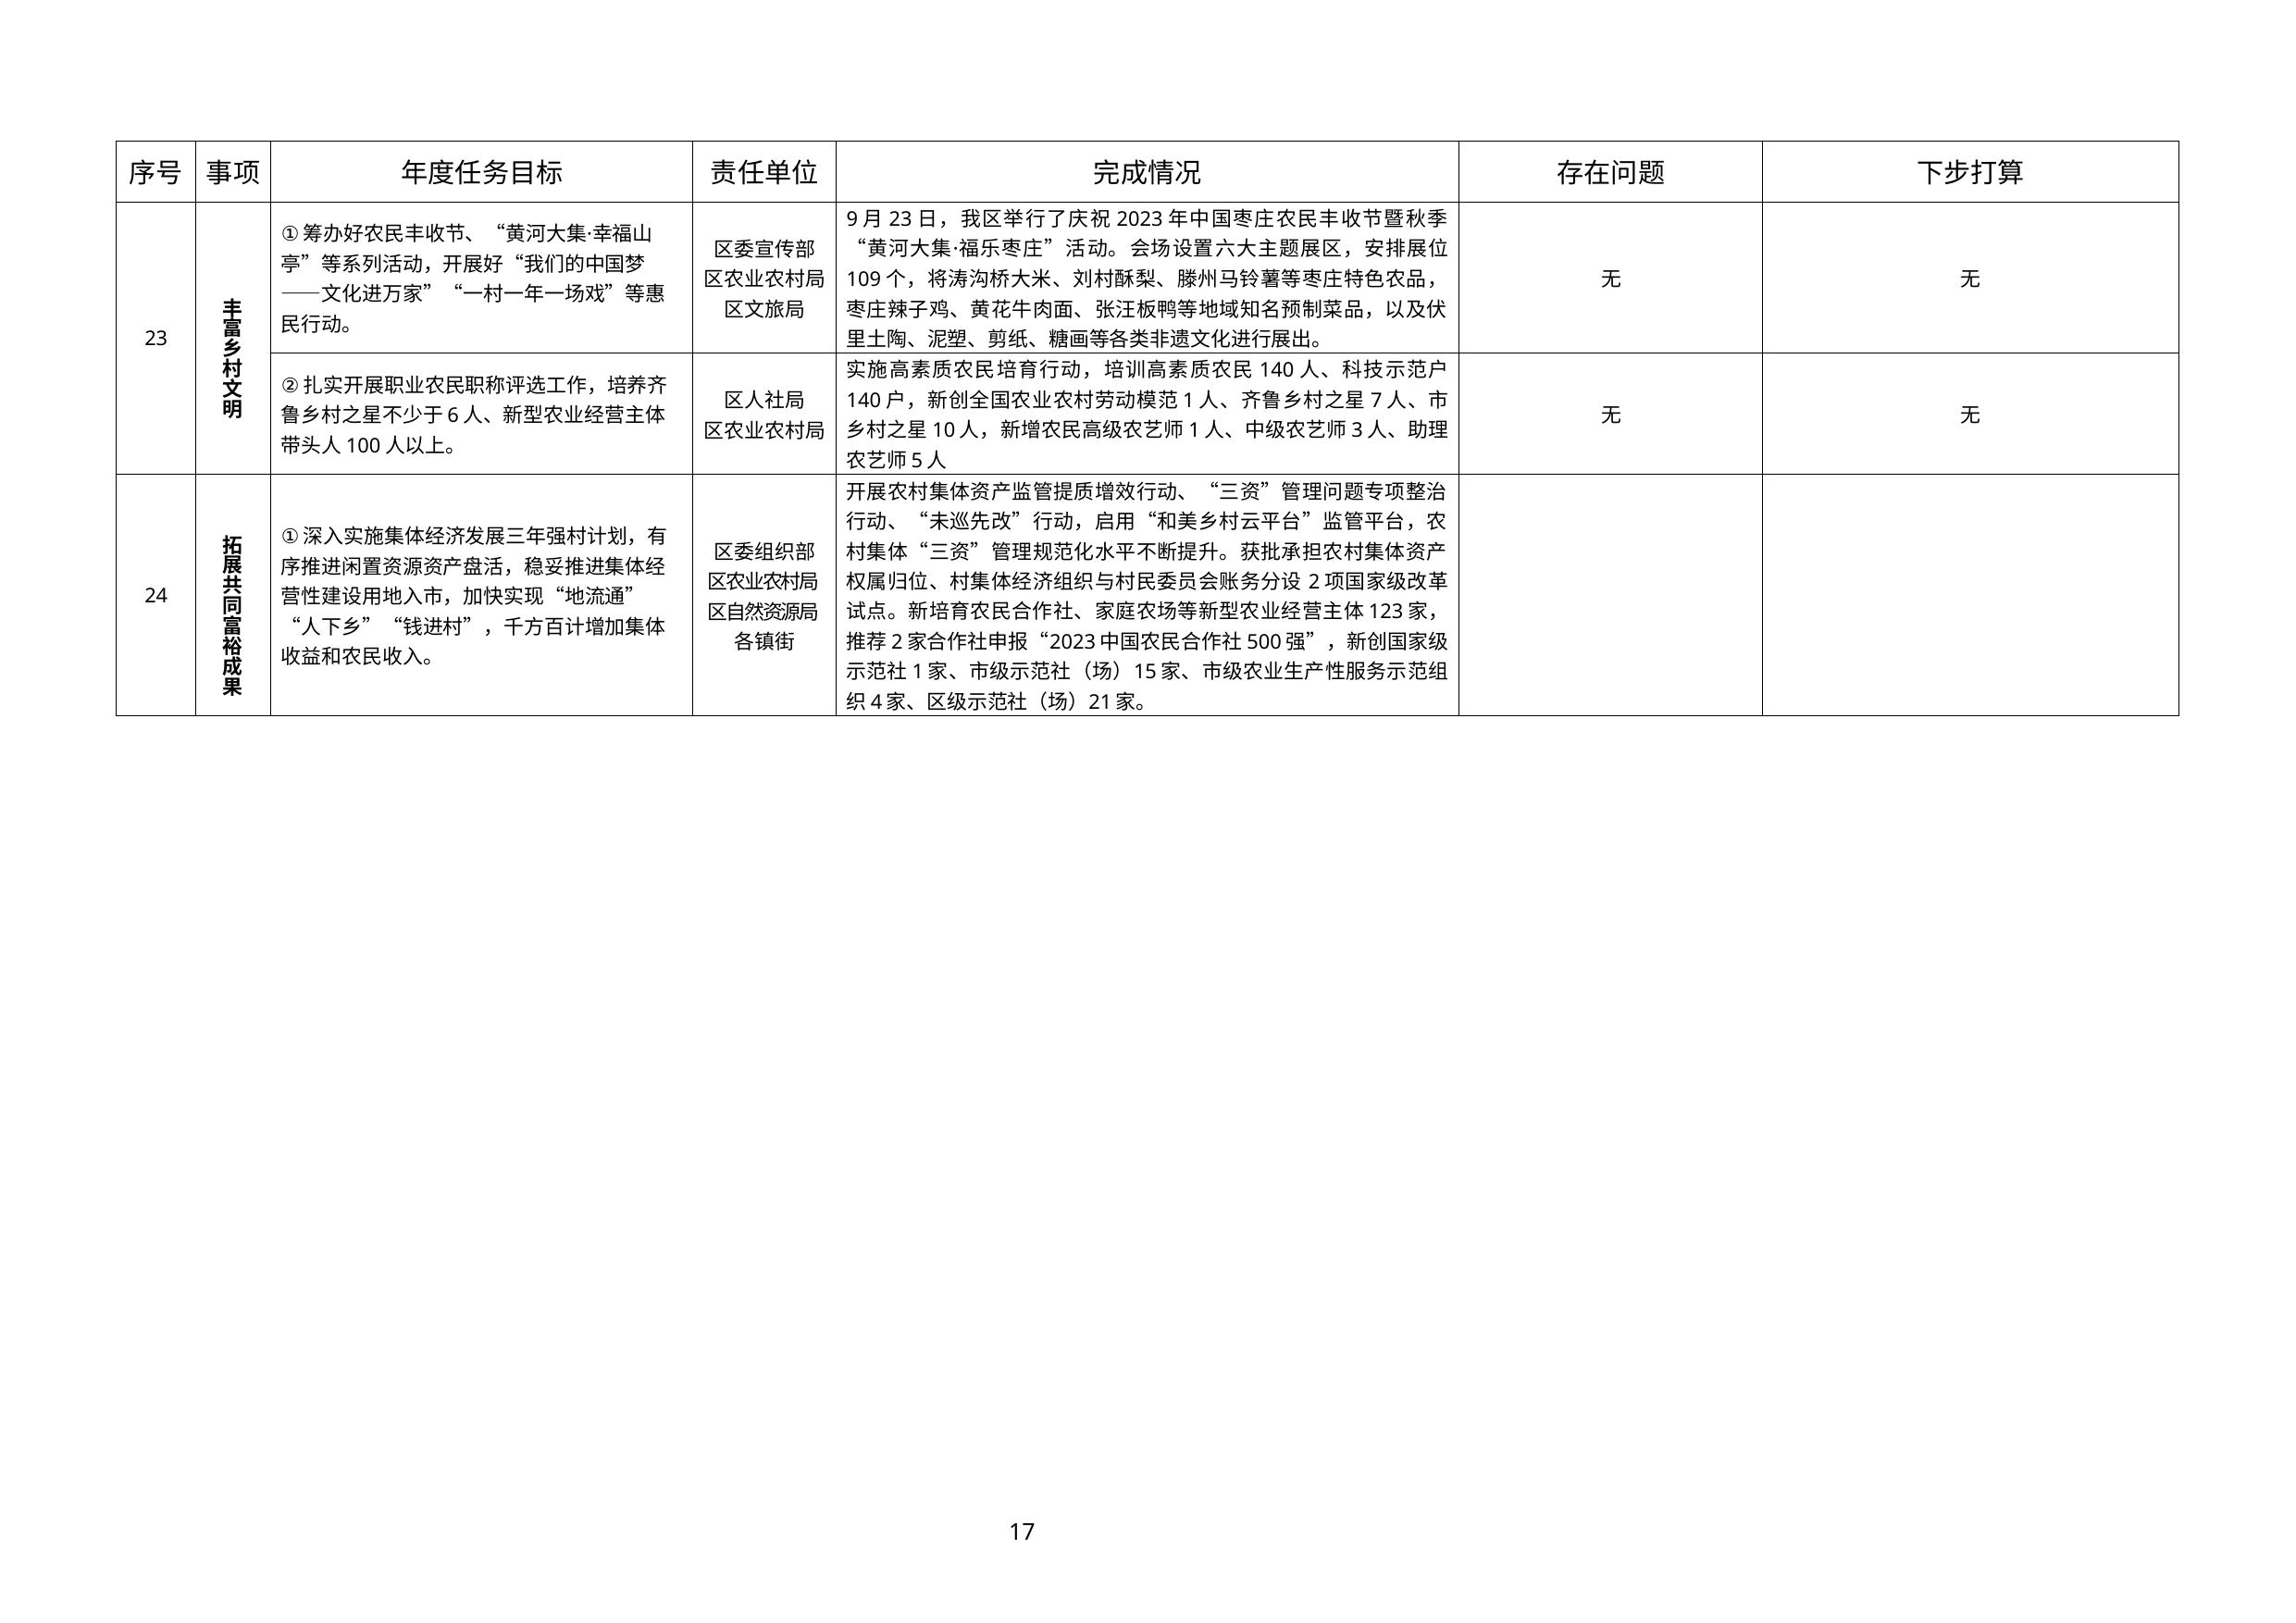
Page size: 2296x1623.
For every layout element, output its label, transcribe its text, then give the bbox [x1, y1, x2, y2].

table_cell 拓展共同富裕成果 [196, 475, 270, 715]
table_header 完成情况 [837, 142, 1458, 202]
table_header 责任单位 [693, 142, 836, 202]
table_header 序号 [117, 142, 195, 202]
table_header 下步打算 [1763, 142, 2178, 202]
table_header 存在问题 [1459, 142, 1762, 202]
table_cell 无 [1763, 203, 2178, 353]
table_cell ①筹办好农民丰收节、“黄河大集·幸福山亭”等系列活动，开展好“我们的中国梦——文化进万家”“一村一年一场戏”等惠民行动。 [271, 203, 692, 353]
table_cell [1459, 475, 1762, 715]
table_cell 区人社局 区农业农村局 [693, 353, 836, 474]
table_cell 区委宣传部 区农业农村局 区文旅局 [693, 203, 836, 353]
table_cell 开展农村集体资产监管提质增效行动、“三资”管理问题专项整治行动、“未巡先改”行动，启用“和美乡村云平台”监管平台，农村集体“三资”管理规范化水平不断提升。获批承担农村集体资产权属归位、村集体经济组织与村民委员会账务分设2项国家级改革试点。新培育农民合作社、家庭农场等新型农业经营主体123家，推荐2家合作社申报“2023中国农民合作社500强”，新创国家级示范社1家、市级示范社（场）15家、市级农业生产性服务示范组织4家、区级示范社（场）21家。 [837, 475, 1458, 715]
table_cell ②扎实开展职业农民职称评选工作，培养齐鲁乡村之星不少于6人、新型农业经营主体带头人100人以上。 [271, 353, 692, 474]
table_cell ①深入实施集体经济发展三年强村计划，有序推进闲置资源资产盘活，稳妥推进集体经营性建设用地入市，加快实现“地流通”“人下乡”“钱进村”，千方百计增加集体收益和农民收入。 [271, 475, 692, 715]
table_cell 23 [117, 203, 195, 474]
table_cell 24 [117, 475, 195, 715]
table_cell 无 [1459, 203, 1762, 353]
table_header 年度任务目标 [271, 142, 692, 202]
table_cell 丰富乡村文明 [196, 203, 270, 474]
table_cell 区委组织部 区农业农村局 区自然资源局 各镇街 [693, 475, 836, 715]
table_cell 无 [1459, 353, 1762, 474]
table_cell 无 [1763, 353, 2178, 474]
table_header 事项 [196, 142, 270, 202]
table_cell 9月23日，我区举行了庆祝2023年中国枣庄农民丰收节暨秋季“黄河大集·福乐枣庄”活动。会场设置六大主题展区，安排展位109个，将涛沟桥大米、刘村酥梨、滕州马铃薯等枣庄特色农品，枣庄辣子鸡、黄花牛肉面、张汪板鸭等地域知名预制菜品，以及伏里土陶、泥塑、剪纸、糖画等各类非遗文化进行展出。 [837, 203, 1458, 353]
table_cell 实施高素质农民培育行动，培训高素质农民140人、科技示范户140户，新创全国农业农村劳动模范1人、齐鲁乡村之星7人、市乡村之星10人，新增农民高级农艺师1人、中级农艺师3人、助理农艺师5人 [837, 353, 1458, 474]
table_cell [1763, 475, 2178, 715]
